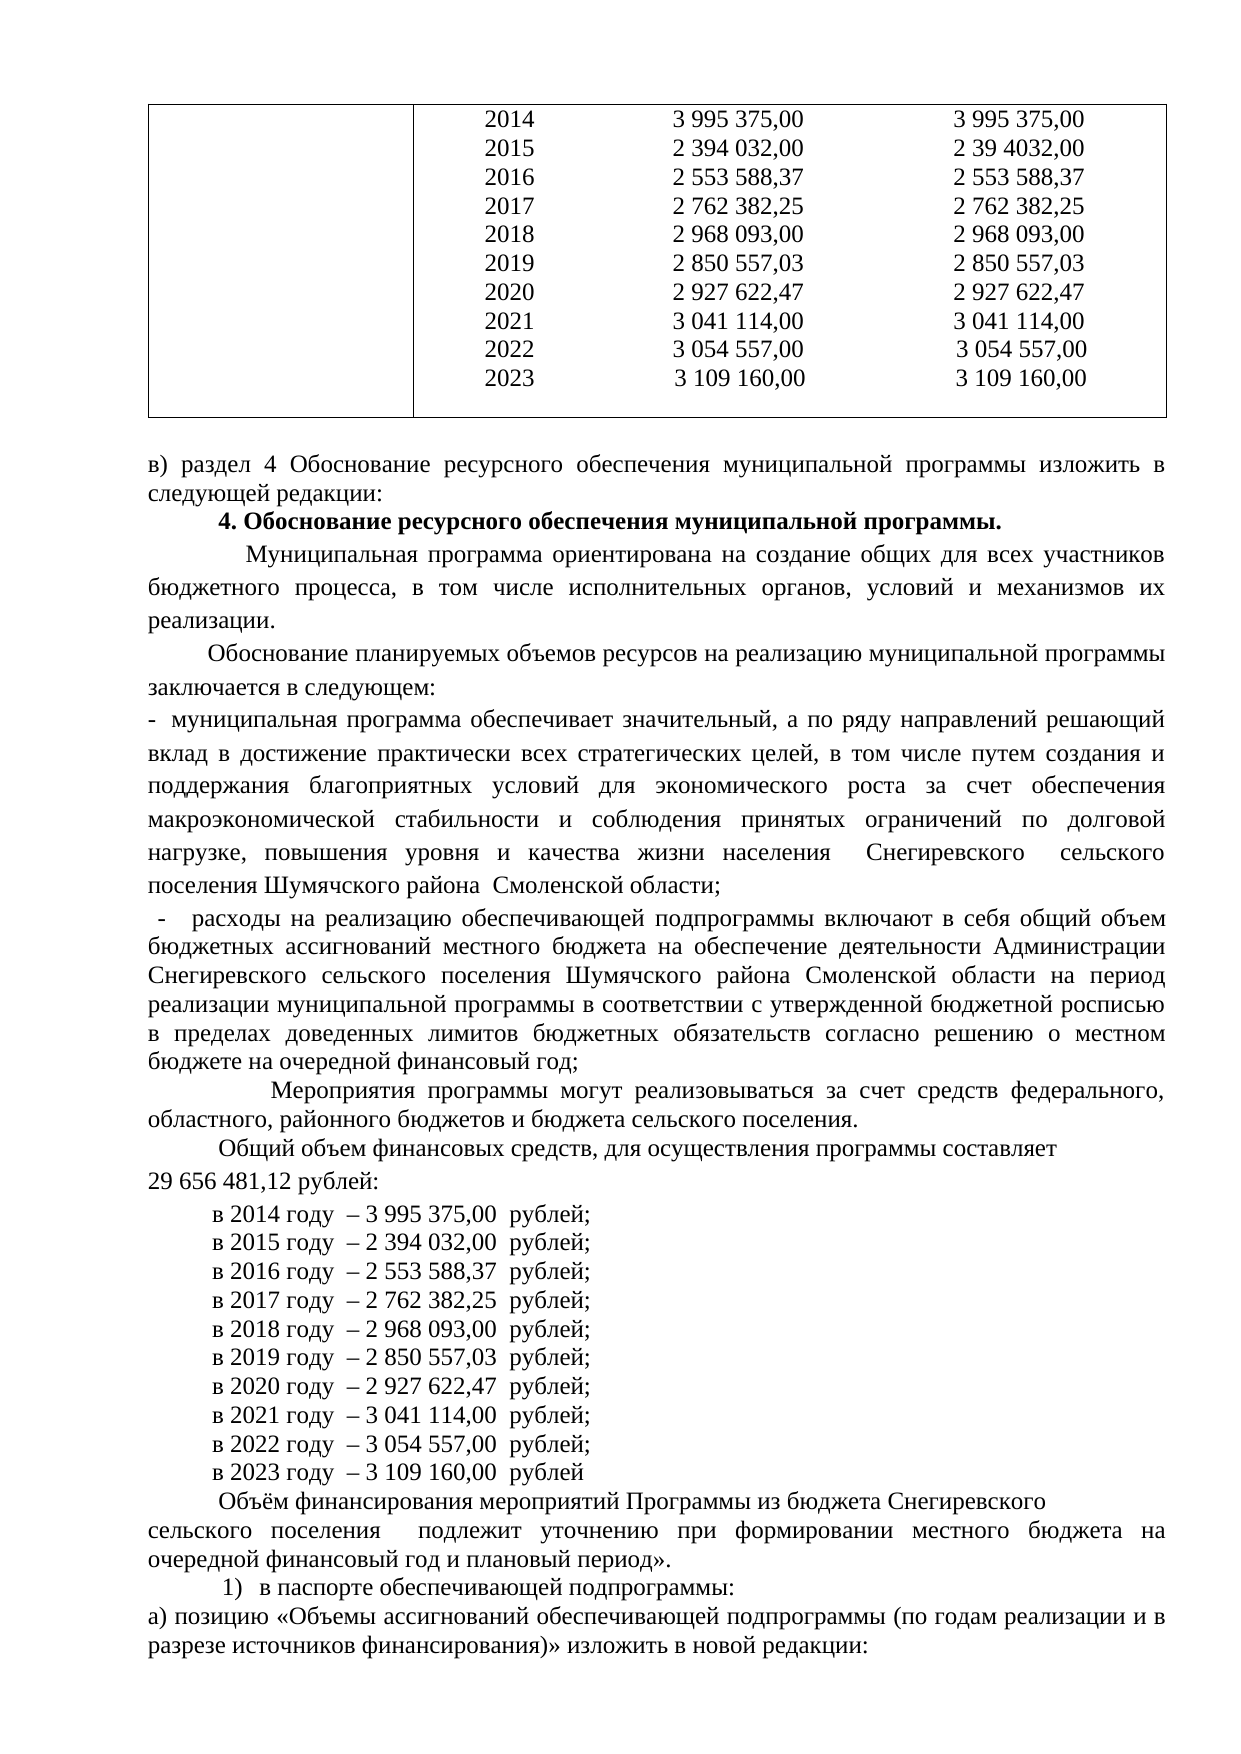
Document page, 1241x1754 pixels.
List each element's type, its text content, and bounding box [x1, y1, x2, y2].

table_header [149, 105, 413, 417]
text Обоснование планируемых объемов ресурсов на реализацию муниципальной программы заключается в следующем: [148, 638, 1166, 700]
text 29 656 481,12 рублей: [148, 1166, 1166, 1194]
text в 2023 году – 3 109 160,00 рублей [212, 1457, 1166, 1486]
text в 2018 году – 2 968 093,00 рублей; [212, 1314, 1166, 1342]
title Мероприятия программы могут реализовываться за счет средств федерального, областного, районного бюджетов и бюджета сельского поселения. [148, 1075, 1166, 1133]
list в паспорте обеспечивающей подпрограммы: [222, 1572, 1166, 1601]
text сельского поселения подлежит уточнению при формировании местного бюджета на очередной финансовый год и плановый период». [148, 1515, 1166, 1572]
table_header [414, 105, 1166, 417]
text а) позицию «Объемы ассигнований обеспечивающей подпрограммы (по годам реализации и в разрезе источников финансирования)» изложить в новой редакции: [148, 1601, 1166, 1659]
text в 2020 году – 2 927 622,47 рублей; [212, 1371, 1166, 1400]
text в 2022 году – 3 054 557,00 рублей; [212, 1429, 1166, 1457]
text в 2021 году – 3 041 114,00 рублей; [212, 1400, 1166, 1429]
text в) раздел 4 Обоснование ресурсного обеспечения муниципальной программы изложить в следующей редакции: [148, 449, 1166, 506]
title - расходы на реализацию обеспечивающей подпрограммы включают в себя общий объем бюджетных ассигнований местного бюджета на обеспечение деятельности Администрации Снегиревского сельского поселения Шумячского района Смоленской области на период реализации муниципальной программы в соответствии с утвержденной бюджетной росписью в пределах доведенных лимитов бюджетных обязательств согласно решению о местном бюджете на очередной финансовый год; [148, 903, 1166, 1075]
text Муниципальная программа ориентирована на создание общих для всех участников бюджетного процесса, в том числе исполнительных органов, условий и механизмов их реализации. [148, 539, 1166, 634]
text в 2017 году – 2 762 382,25 рублей; [212, 1285, 1166, 1314]
text в 2015 году – 2 394 032,00 рублей; [212, 1227, 1166, 1256]
text в 2016 году – 2 553 588,37 рублей; [212, 1256, 1166, 1285]
text - муниципальная программа обеспечивает значительный, а по ряду направлений решающий вклад в достижение практически всех стратегических целей, в том числе путем создания и поддержания благоприятных условий для экономического роста за счет обеспечения макроэкономической стабильности и соблюдения принятых ограничений по долговой нагрузке, повышения уровня и качества жизни населения Снегиревского сельского поселения Шумячского района Смоленской области; [148, 704, 1166, 898]
text в 2014 году – 3 995 375,00 рублей; [212, 1199, 1166, 1227]
text в 2019 году – 2 850 557,03 рублей; [212, 1342, 1166, 1371]
text 4. Обоснование ресурсного обеспечения муниципальной программы. [212, 506, 1166, 535]
text Объём финансирования мероприятий Программы из бюджета Снегиревского [212, 1486, 1166, 1515]
text Общий объем финансовых средств, для осуществления программы составляет [212, 1133, 1166, 1161]
